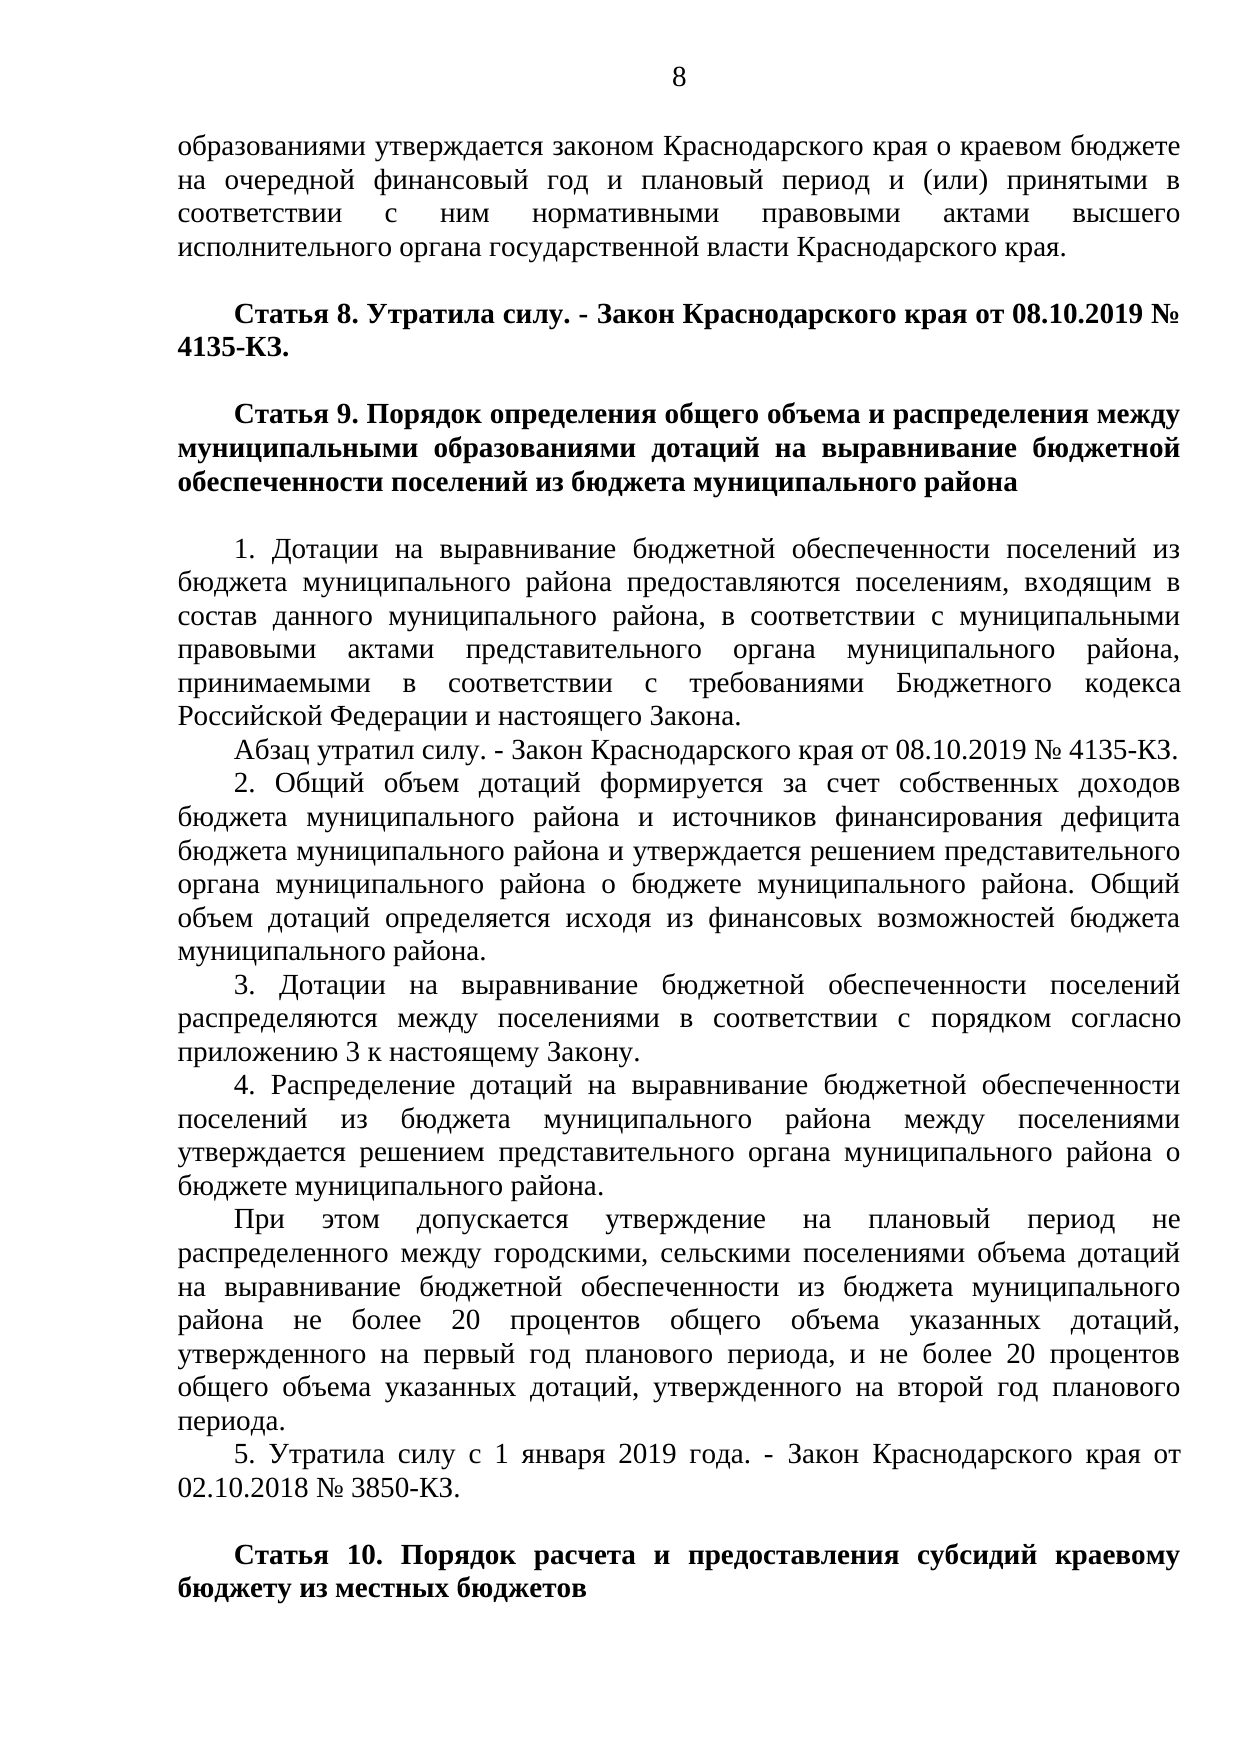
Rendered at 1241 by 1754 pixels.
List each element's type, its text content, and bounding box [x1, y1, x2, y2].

text 1. Дотации на выравнивание бюджетной обеспеченности поселений из бюджета муниципального района предоставляются поселениям, входящим в состав данного муниципального района, в соответствии с муниципальными правовыми актами представительного органа муниципального района, принимаемыми в соответствии с требованиями Бюджетного кодекса Российской Федерации и настоящего Закона. [177, 531, 1181, 732]
text Абзац утратил силу. - Закон Краснодарского края от 08.10.2019 № 4135-КЗ. [177, 732, 1181, 766]
text При этом допускается утверждение на плановый период не распределенного между городскими, сельскими поселениями объема дотаций на выравнивание бюджетной обеспеченности из бюджета муниципального района не более 20 процентов общего объема указанных дотаций, утвержденного на первый год планового периода, и не более 20 процентов общего объема указанных дотаций, утвержденного на второй год планового периода. [177, 1202, 1181, 1436]
title Статья 8. Утратила силу. - Закон Краснодарского края от 08.10.2019 № 4135-КЗ. [177, 296, 1181, 363]
text 2. Общий объем дотаций формируется за счет собственных доходов бюджета муниципального района и источников финансирования дефицита бюджета муниципального района и утверждается решением представительного органа муниципального района о бюджете муниципального района. Общий объем дотаций определяется исходя из финансовых возможностей бюджета муниципального района. [177, 766, 1181, 967]
text 4. Распределение дотаций на выравнивание бюджетной обеспеченности поселений из бюджета муниципального района между поселениями утверждается решением представительного органа муниципального района о бюджете муниципального района. [177, 1067, 1181, 1202]
text 3. Дотации на выравнивание бюджетной обеспеченности поселений распределяются между поселениями в соответствии с порядком согласно приложению 3 к настоящему Закону. [177, 967, 1181, 1067]
title Статья 10. Порядок расчета и предоставления субсидий краевому бюджету из местных бюджетов [177, 1537, 1181, 1604]
text 5. Утратила силу с 1 января 2019 года. - Закон Краснодарского края от 02.10.2018 № 3850-КЗ. [177, 1436, 1181, 1503]
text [177, 128, 1181, 262]
title Статья 9. Порядок определения общего объема и распределения между муниципальными образованиями дотаций на выравнивание бюджетной обеспеченности поселений из бюджета муниципального района [177, 397, 1181, 497]
